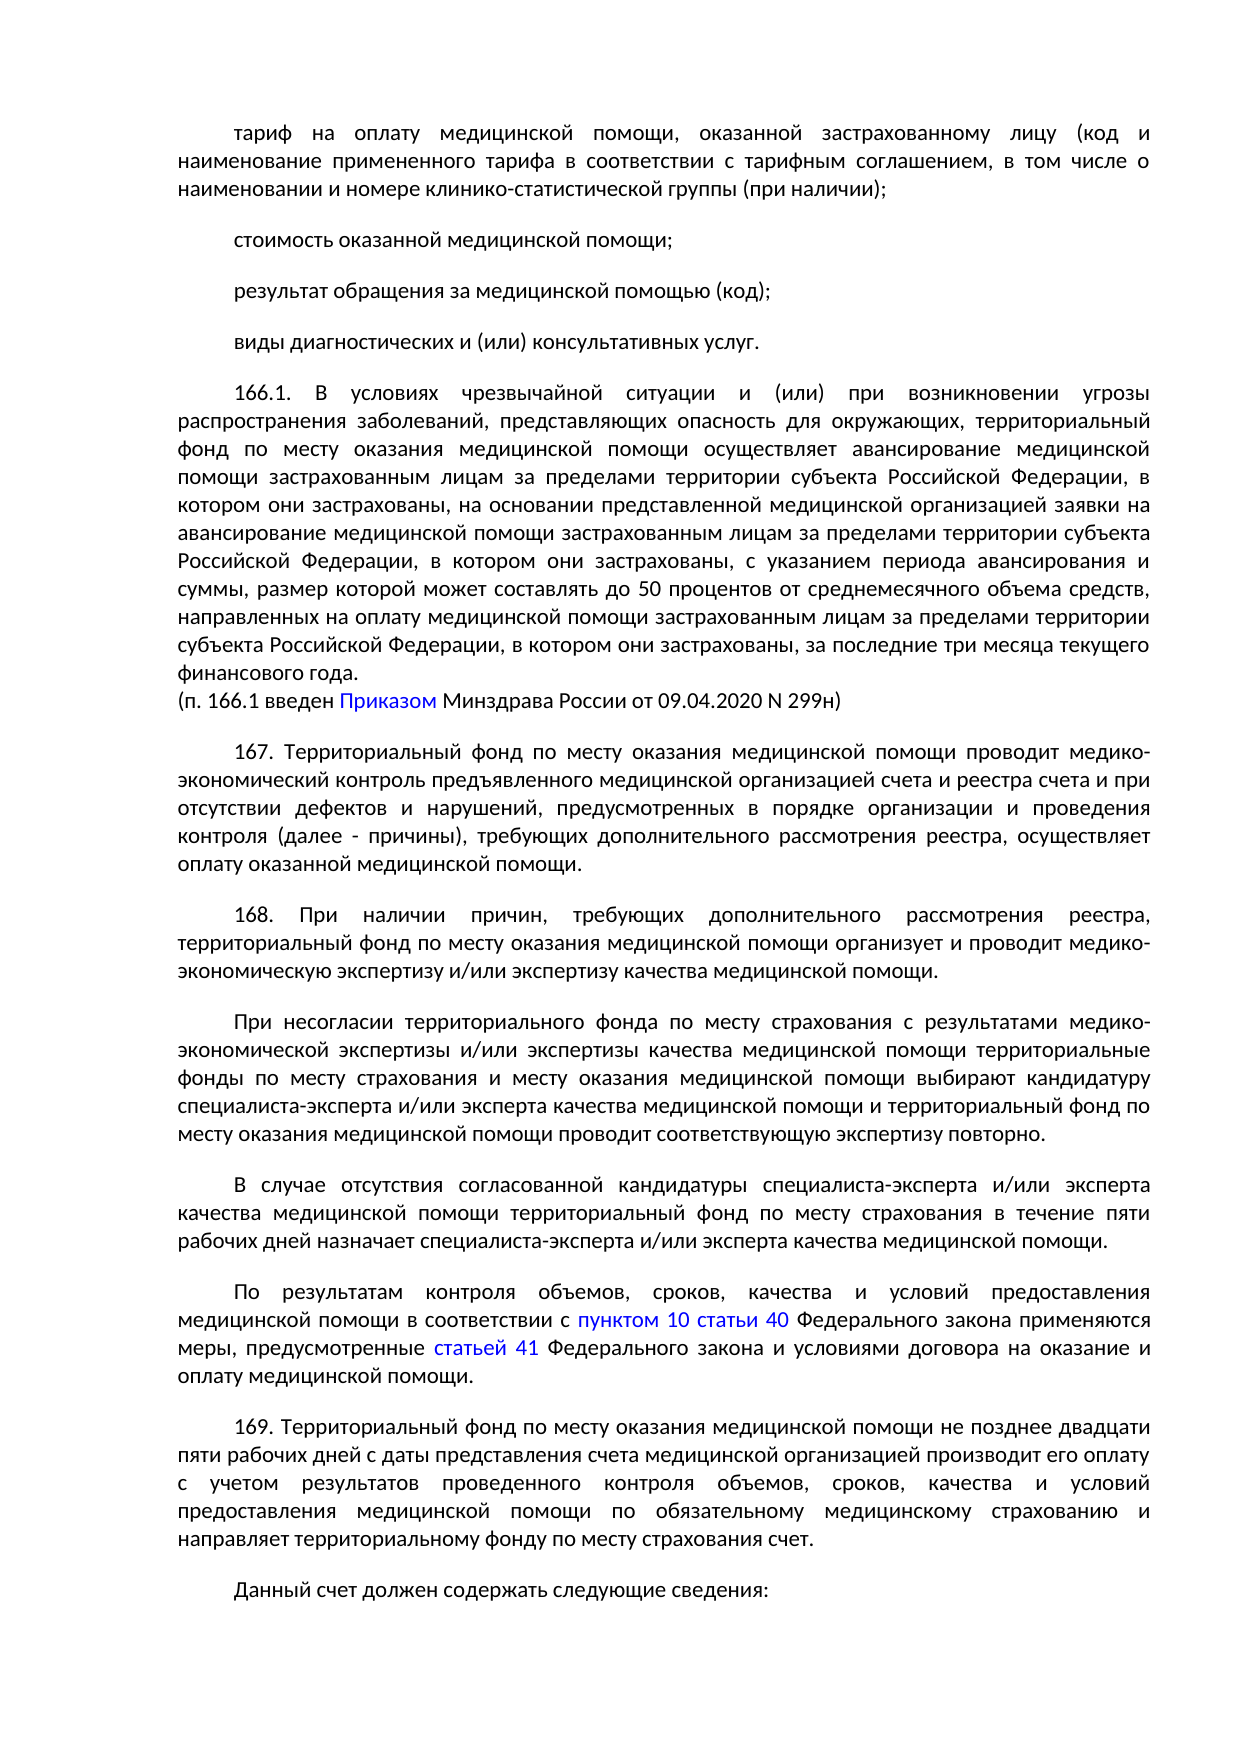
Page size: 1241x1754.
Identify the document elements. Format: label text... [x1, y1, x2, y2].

text тариф на оплату медицинской помощи, оказанной застрахованному лицу (код и наименование примененного тарифа в соответствии с тарифным соглашением, в том числе о наименовании и номере клинико-статистической группы (при наличии); [177, 118, 1152, 202]
text При несогласии территориального фонда по месту страхования с результатами медико-экономической экспертизы и/или экспертизы качества медицинской помощи территориальные фонды по месту страхования и месту оказания медицинской помощи выбирают кандидатуру специалиста-эксперта и/или эксперта качества медицинской помощи и территориальный фонд по месту оказания медицинской помощи проводит соответствующую экспертизу повторно. [177, 1007, 1152, 1147]
text виды диагностических и (или) консультативных услуг. [177, 327, 1152, 355]
text 169. Территориальный фонд по месту оказания медицинской помощи не позднее двадцати пяти рабочих дней с даты представления счета медицинской организацией производит его оплату с учетом результатов проведенного контроля объемов, сроков, качества и условий предоставления медицинской помощи по обязательному медицинскому страхованию и направляет территориальному фонду по месту страхования счет. [177, 1412, 1152, 1552]
text (п. 166.1 введен Приказом Минздрава России от 09.04.2020 N 299н) [177, 686, 1152, 714]
text результат обращения за медицинской помощью (код); [177, 276, 1152, 304]
text По результатам контроля объемов, сроков, качества и условий предоставления медицинской помощи в соответствии с пунктом 10 статьи 40 Федерального закона применяются меры, предусмотренные статьей 41 Федерального закона и условиями договора на оказание и оплату медицинской помощи. [177, 1277, 1152, 1389]
text 166.1. В условиях чрезвычайной ситуации и (или) при возникновении угрозы распространения заболеваний, представляющих опасность для окружающих, территориальный фонд по месту оказания медицинской помощи осуществляет авансирование медицинской помощи застрахованным лицам за пределами территории субъекта Российской Федерации, в котором они застрахованы, на основании представленной медицинской организацией заявки на авансирование медицинской помощи застрахованным лицам за пределами территории субъекта Российской Федерации, в котором они застрахованы, с указанием периода авансирования и суммы, размер которой может составлять до 50 процентов от среднемесячного объема средств, направленных на оплату медицинской помощи застрахованным лицам за пределами территории субъекта Российской Федерации, в котором они застрахованы, за последние три месяца текущего финансового года. [177, 378, 1152, 686]
text В случае отсутствия согласованной кандидатуры специалиста-эксперта и/или эксперта качества медицинской помощи территориальный фонд по месту страхования в течение пяти рабочих дней назначает специалиста-эксперта и/или эксперта качества медицинской помощи. [177, 1170, 1152, 1254]
text 167. Территориальный фонд по месту оказания медицинской помощи проводит медико-экономический контроль предъявленного медицинской организацией счета и реестра счета и при отсутствии дефектов и нарушений, предусмотренных в порядке организации и проведения контроля (далее - причины), требующих дополнительного рассмотрения реестра, осуществляет оплату оказанной медицинской помощи. [177, 737, 1152, 877]
text стоимость оказанной медицинской помощи; [177, 225, 1152, 253]
text Данный счет должен содержать следующие сведения: [177, 1575, 1152, 1603]
text 168. При наличии причин, требующих дополнительного рассмотрения реестра, территориальный фонд по месту оказания медицинской помощи организует и проводит медико-экономическую экспертизу и/или экспертизу качества медицинской помощи. [177, 900, 1152, 984]
